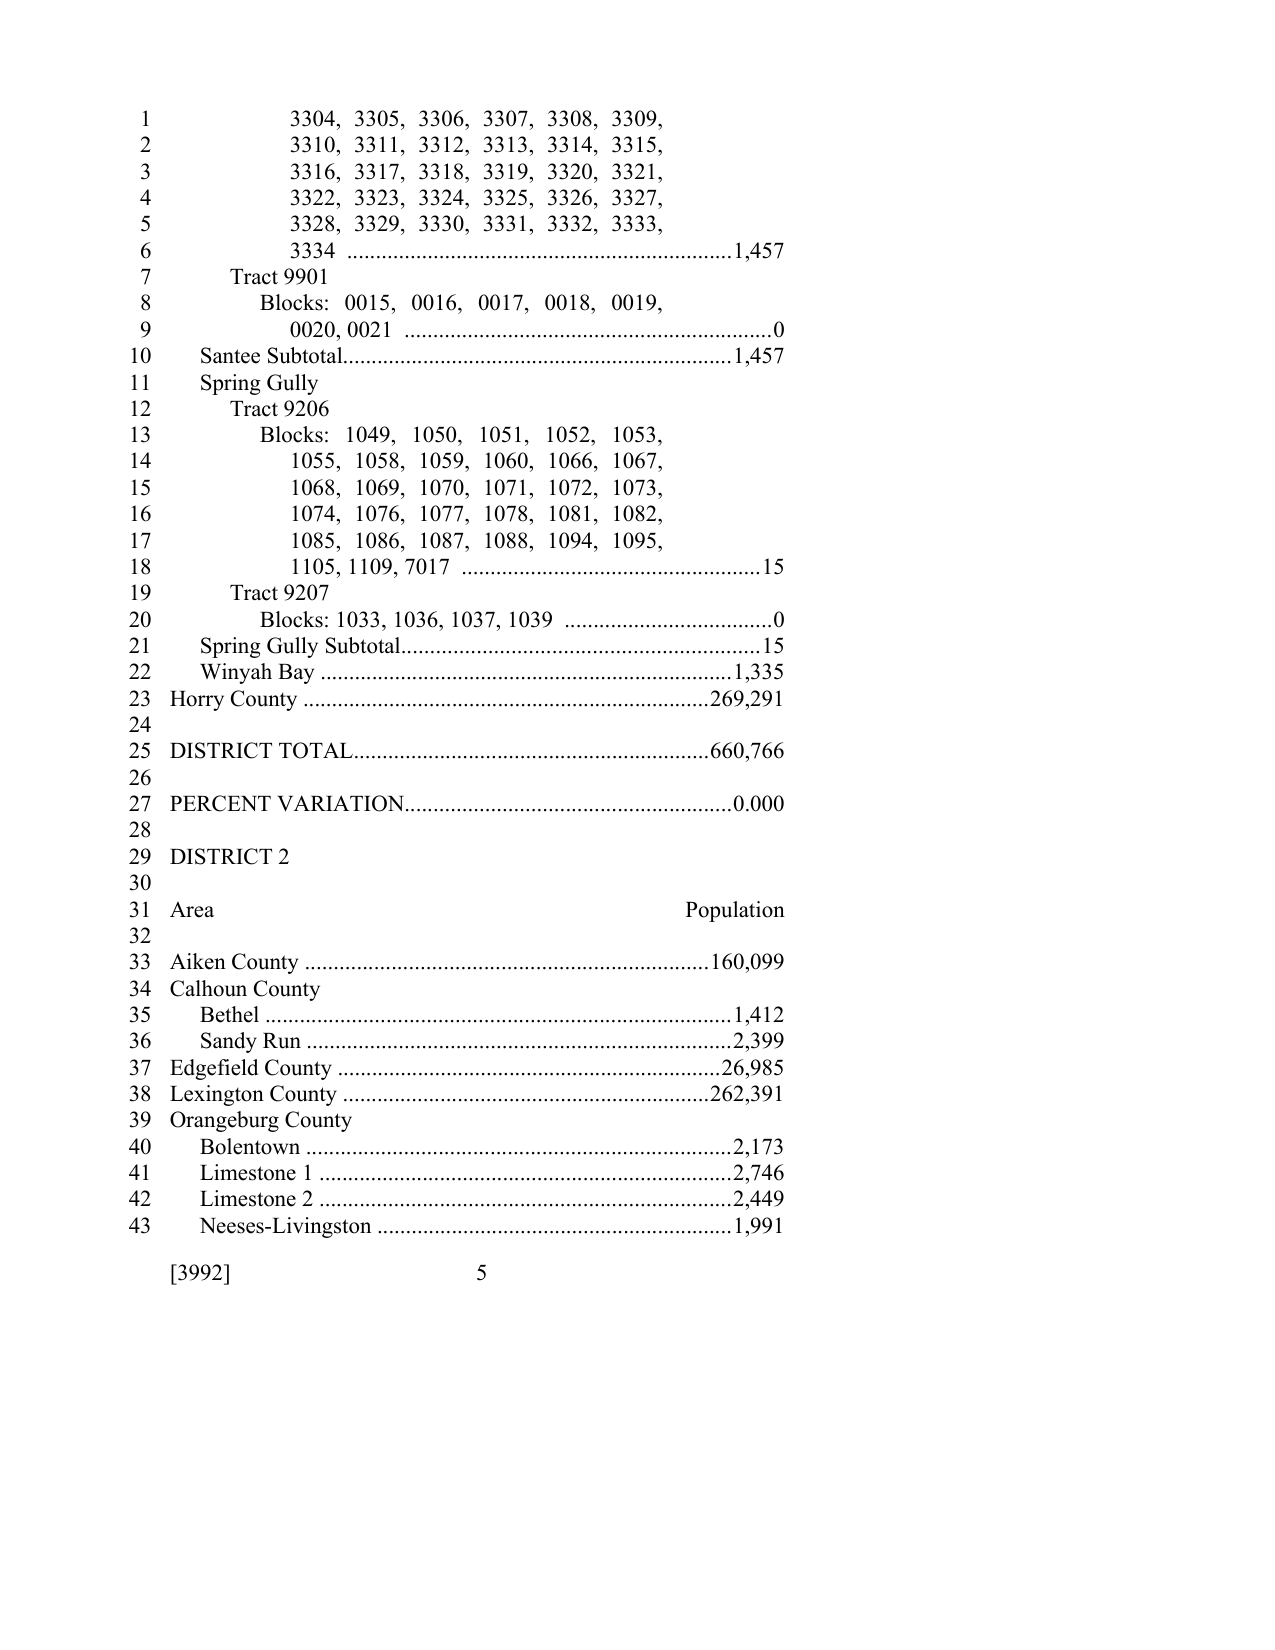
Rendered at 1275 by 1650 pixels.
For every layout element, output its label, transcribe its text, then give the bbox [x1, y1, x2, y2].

text Blocks: 0015, 0016, 0017, 0018, 0019, 0020, 0021 0 [259, 289, 663, 342]
text Horry County 269,291 [169, 685, 787, 711]
text Tract 9206 [229, 395, 787, 421]
text Sandy Run 2,399 [199, 1027, 787, 1054]
text Aiken County 160,099 [169, 948, 787, 975]
text Spring Gully Subtotal 15 [199, 632, 787, 658]
text Neeses-Livingston 1,991 [199, 1212, 787, 1238]
text DISTRICT TOTAL 660,766 [169, 737, 787, 764]
text Bethel 1,412 [199, 1001, 787, 1027]
text Bolentown 2,173 [199, 1133, 787, 1159]
text Santee Subtotal 1,457 [199, 342, 787, 368]
text Blocks: 1033, 1036, 1037, 1039 0 [259, 606, 663, 632]
text Area Population [169, 896, 787, 922]
text Edgefield County 26,985 [169, 1054, 787, 1080]
text Tract 9901 [229, 263, 787, 289]
text Limestone 2 2,449 [199, 1186, 787, 1212]
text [259, 105, 663, 263]
text Calhoun County [169, 975, 787, 1001]
text DISTRICT 2 [169, 843, 787, 869]
text PERCENT VARIATION 0.000 [169, 790, 787, 817]
text Lexington County 262,391 [169, 1080, 787, 1106]
text Orangeburg County [169, 1106, 787, 1133]
text Spring Gully [199, 368, 787, 395]
text Tract 9207 [229, 579, 787, 606]
text Limestone 1 2,746 [199, 1159, 787, 1186]
text Blocks: 1049, 1050, 1051, 1052, 1053, 1055, 1058, 1059, 1060, 1066, 1067, 1068, 1069, 1070, 1071, 1072, 1073, 1074, 1076, 1077, 1078, 1081, 1082, 1085, 1086, 1087, 1088, 1094, 1095, 1105, 1109, 7017 15 [259, 421, 663, 579]
text Winyah Bay 1,335 [199, 658, 787, 685]
